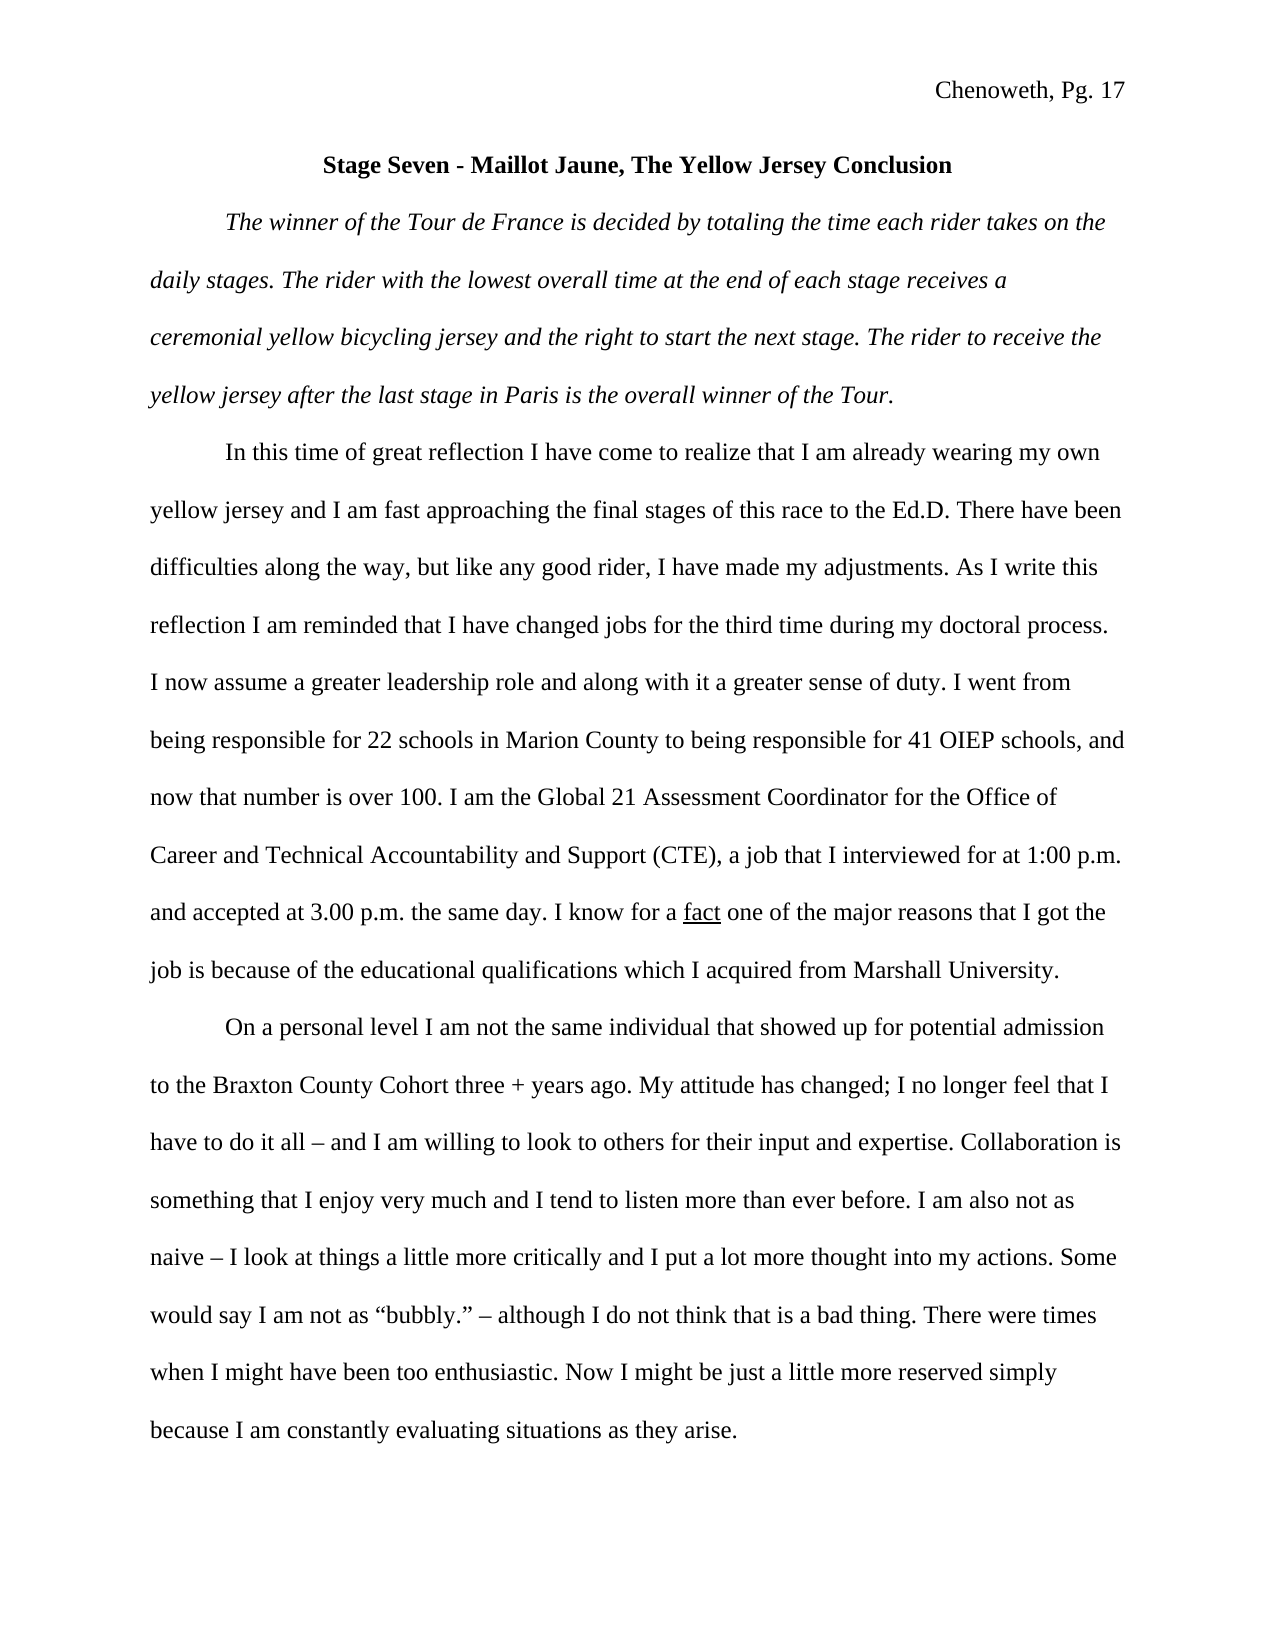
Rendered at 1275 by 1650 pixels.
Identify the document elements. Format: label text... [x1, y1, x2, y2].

text Stage Seven - Maillot Jaune, The Yellow Jersey Conclusion [150, 150, 1125, 179]
text In this time of great reflection I have come to realize that I am already wearing my own yellow jersey and I am fast approaching the final stages of this race to the Ed.D. There have been difficulties along the way, but like any good rider, I have made my adjustments. As I write this reflection I am reminded that I have changed jobs for the third time during my doctoral process. I now assume a greater leadership role and along with it a greater sense of duty. I went from being responsible for 22 schools in Marion County to being responsible for 41 OIEP schools, and now that number is over 100. I am the Global 21 Assessment Coordinator for the Office of Career and Technical Accountability and Support (CTE), a job that I interviewed for at 1:00 p.m. and accepted at 3.00 p.m. the same day. I know for a fact one of the major reasons that I got the job is because of the educational qualifications which I acquired from Marshall University. [150, 437, 1125, 984]
text On a personal level I am not the same individual that showed up for potential admission to the Braxton County Cohort three + years ago. My attitude has changed; I no longer feel that I have to do it all – and I am willing to look to others for their input and expertise. Collaboration is something that I enjoy very much and I tend to listen more than ever before. I am also not as naive – I look at things a little more critically and I put a lot more thought into my actions. Some would say I am not as “bubbly.” – although I do not think that is a bad thing. There were times when I might have been too enthusiastic. Now I might be just a little more reserved simply because I am constantly evaluating situations as they arise. [150, 1012, 1125, 1444]
text The winner of the Tour de France is decided by totaling the time each rider takes on the daily stages. The rider with the lowest overall time at the end of each stage receives a ceremonial yellow bicycling jersey and the right to start the next stage. The rider to receive the yellow jersey after the last stage in Paris is the overall winner of the Tour. [150, 207, 1125, 409]
